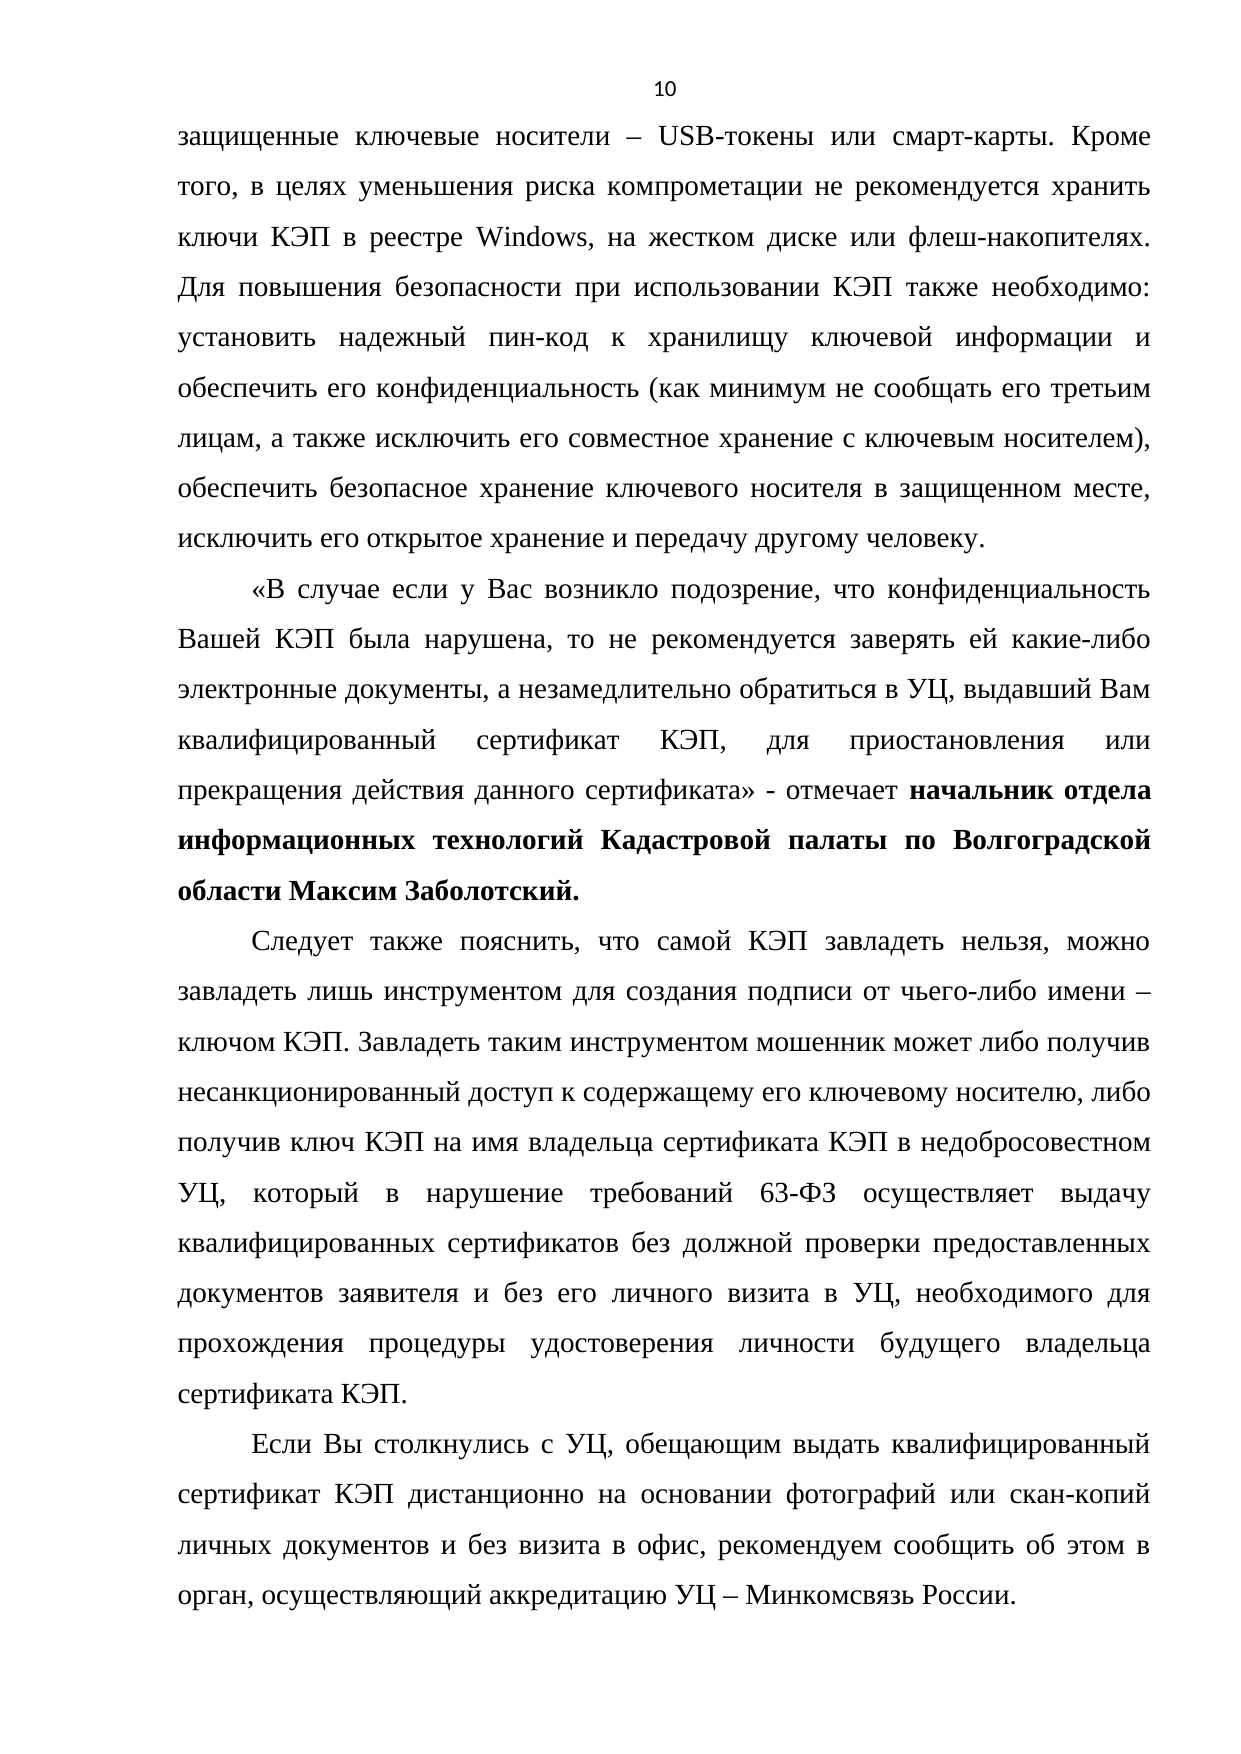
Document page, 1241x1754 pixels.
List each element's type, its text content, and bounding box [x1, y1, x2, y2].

text «В случае если у Вас возникло подозрение, что конфиденциальность Вашей КЭП была нарушена, то не рекомендуется заверять ей какие-либо электронные документы, а незамедлительно обратиться в УЦ, выдавший Вам квалифицированный сертификат КЭП, для приостановления или прекращения действия данного сертификата» - отмечает начальник отдела информационных технологий Кадастровой палаты по Волгоградской области Максим Заболотский. [177, 571, 1152, 906]
text Следует также пояснить, что самой КЭП завладеть нельзя, можно завладеть лишь инструментом для создания подписи от чьего-либо имени – ключом КЭП. Завладеть таким инструментом мошенник может либо получив несанкционированный доступ к содержащему его ключевому носителю, либо получив ключ КЭП на имя владельца сертификата КЭП в недобросовестном УЦ, который в нарушение требований 63-ФЗ осуществляет выдачу квалифицированных сертификатов без должной проверки предоставленных документов заявителя и без его личного визита в УЦ, необходимого для прохождения процедуры удостоверения личности будущего владельца сертификата КЭП. [177, 923, 1152, 1409]
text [177, 118, 1152, 554]
text Если Вы столкнулись с УЦ, обещающим выдать квалифицированный сертификат КЭП дистанционно на основании фотографий или скан-копий личных документов и без визита в офис, рекомендуем сообщить об этом в орган, осуществляющий аккредитацию УЦ – Минкомсвязь России. [177, 1426, 1152, 1611]
